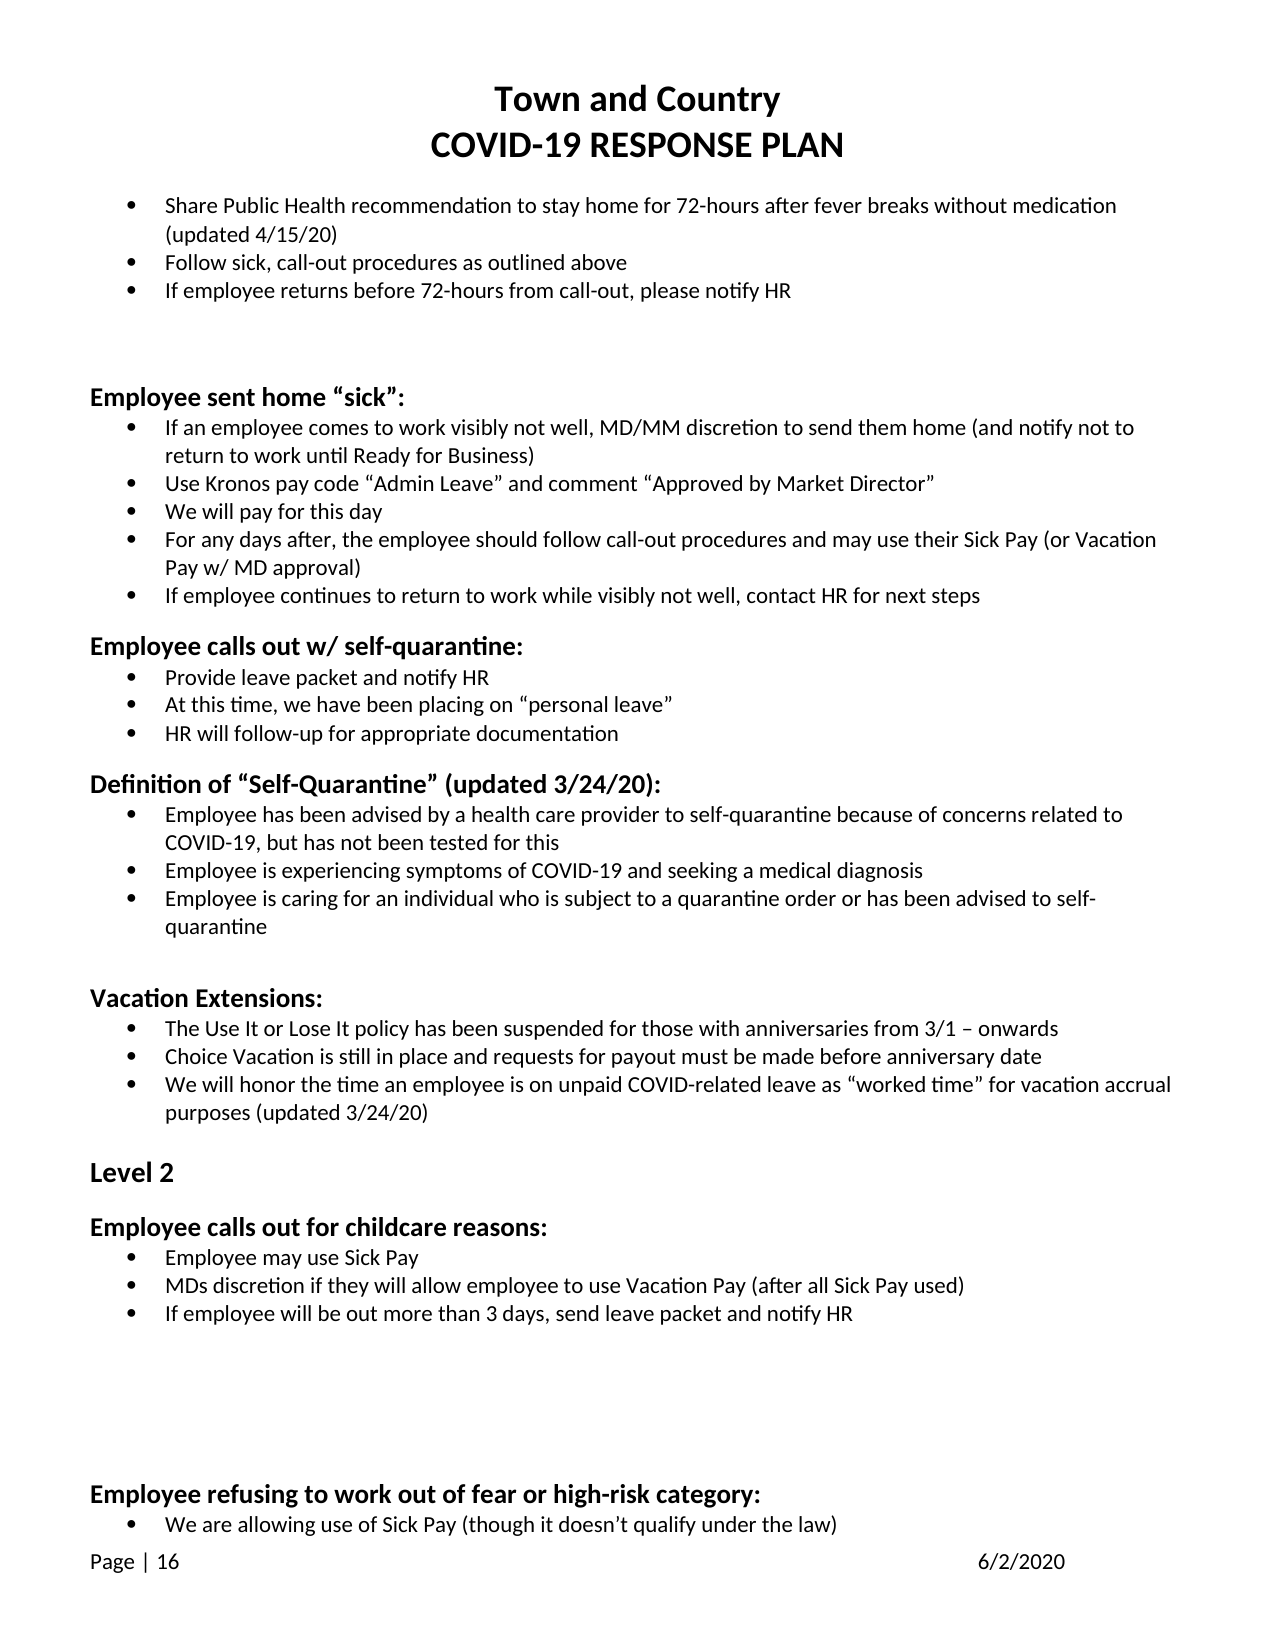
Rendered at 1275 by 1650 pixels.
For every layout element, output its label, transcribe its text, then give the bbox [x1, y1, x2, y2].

text Employee refusing to work out of fear or high-risk category: [90, 1477, 1185, 1510]
list For any days after, the employee should follow call-out procedures and may use their Sick Pay (or Vacation Pay w/ MD approval) [127, 525, 1185, 581]
list Use Kronos pay code “Admin Leave” and comment “Approved by Market Director” [127, 469, 1185, 497]
list Employee is caring for an individual who is subject to a quarantine order or has been advised to self-quarantine [127, 884, 1185, 940]
list The Use It or Lose It policy has been suspended for those with anniversaries from 3/1 – onwards [127, 1014, 1185, 1042]
text Employee sent home “sick”: [90, 380, 1185, 413]
list Share Public Health recommendation to stay home for 72-hours after fever breaks without medication (updated 4/15/20) [127, 192, 1185, 248]
text Definition of “Self-Quarantine” (updated 3/24/20): [90, 767, 1185, 800]
text Level 2 [90, 1154, 1185, 1189]
list Choice Vacation is still in place and requests for payout must be made before anniversary date [127, 1042, 1185, 1070]
text Vacation Extensions: [90, 981, 1185, 1014]
list If employee returns before 72-hours from call-out, please notify HR [127, 276, 1185, 304]
list Employee is experiencing symptoms of COVID-19 and seeking a medical diagnosis [127, 856, 1185, 884]
text Employee calls out w/ self-quarantine: [90, 629, 1185, 663]
list At this time, we have been placing on “personal leave” [127, 691, 1185, 719]
list If employee will be out more than 3 days, send leave packet and notify HR [127, 1299, 1185, 1327]
list MDs discretion if they will allow employee to use Vacation Pay (after all Sick Pay used) [127, 1271, 1185, 1299]
list We will honor the time an employee is on unpaid COVID-related leave as “worked time” for vacation accrual purposes (updated 3/24/20) [127, 1070, 1185, 1126]
list HR will follow-up for appropriate documentation [127, 719, 1185, 747]
text Employee calls out for childcare reasons: [90, 1210, 1185, 1243]
list Employee may use Sick Pay [127, 1243, 1185, 1271]
list Employee has been advised by a health care provider to self-quarantine because of concerns related to COVID-19, but has not been tested for this [127, 800, 1185, 856]
list We will pay for this day [127, 497, 1185, 525]
list Follow sick, call-out procedures as outlined above [127, 248, 1185, 276]
list Provide leave packet and notify HR [127, 663, 1185, 691]
list If employee continues to return to work while visibly not well, contact HR for next steps [127, 581, 1185, 609]
list If an employee comes to work visibly not well, MD/MM discretion to send them home (and notify not to return to work until Ready for Business) [127, 413, 1185, 469]
list We are allowing use of Sick Pay (though it doesn’t qualify under the law) [127, 1510, 1185, 1538]
